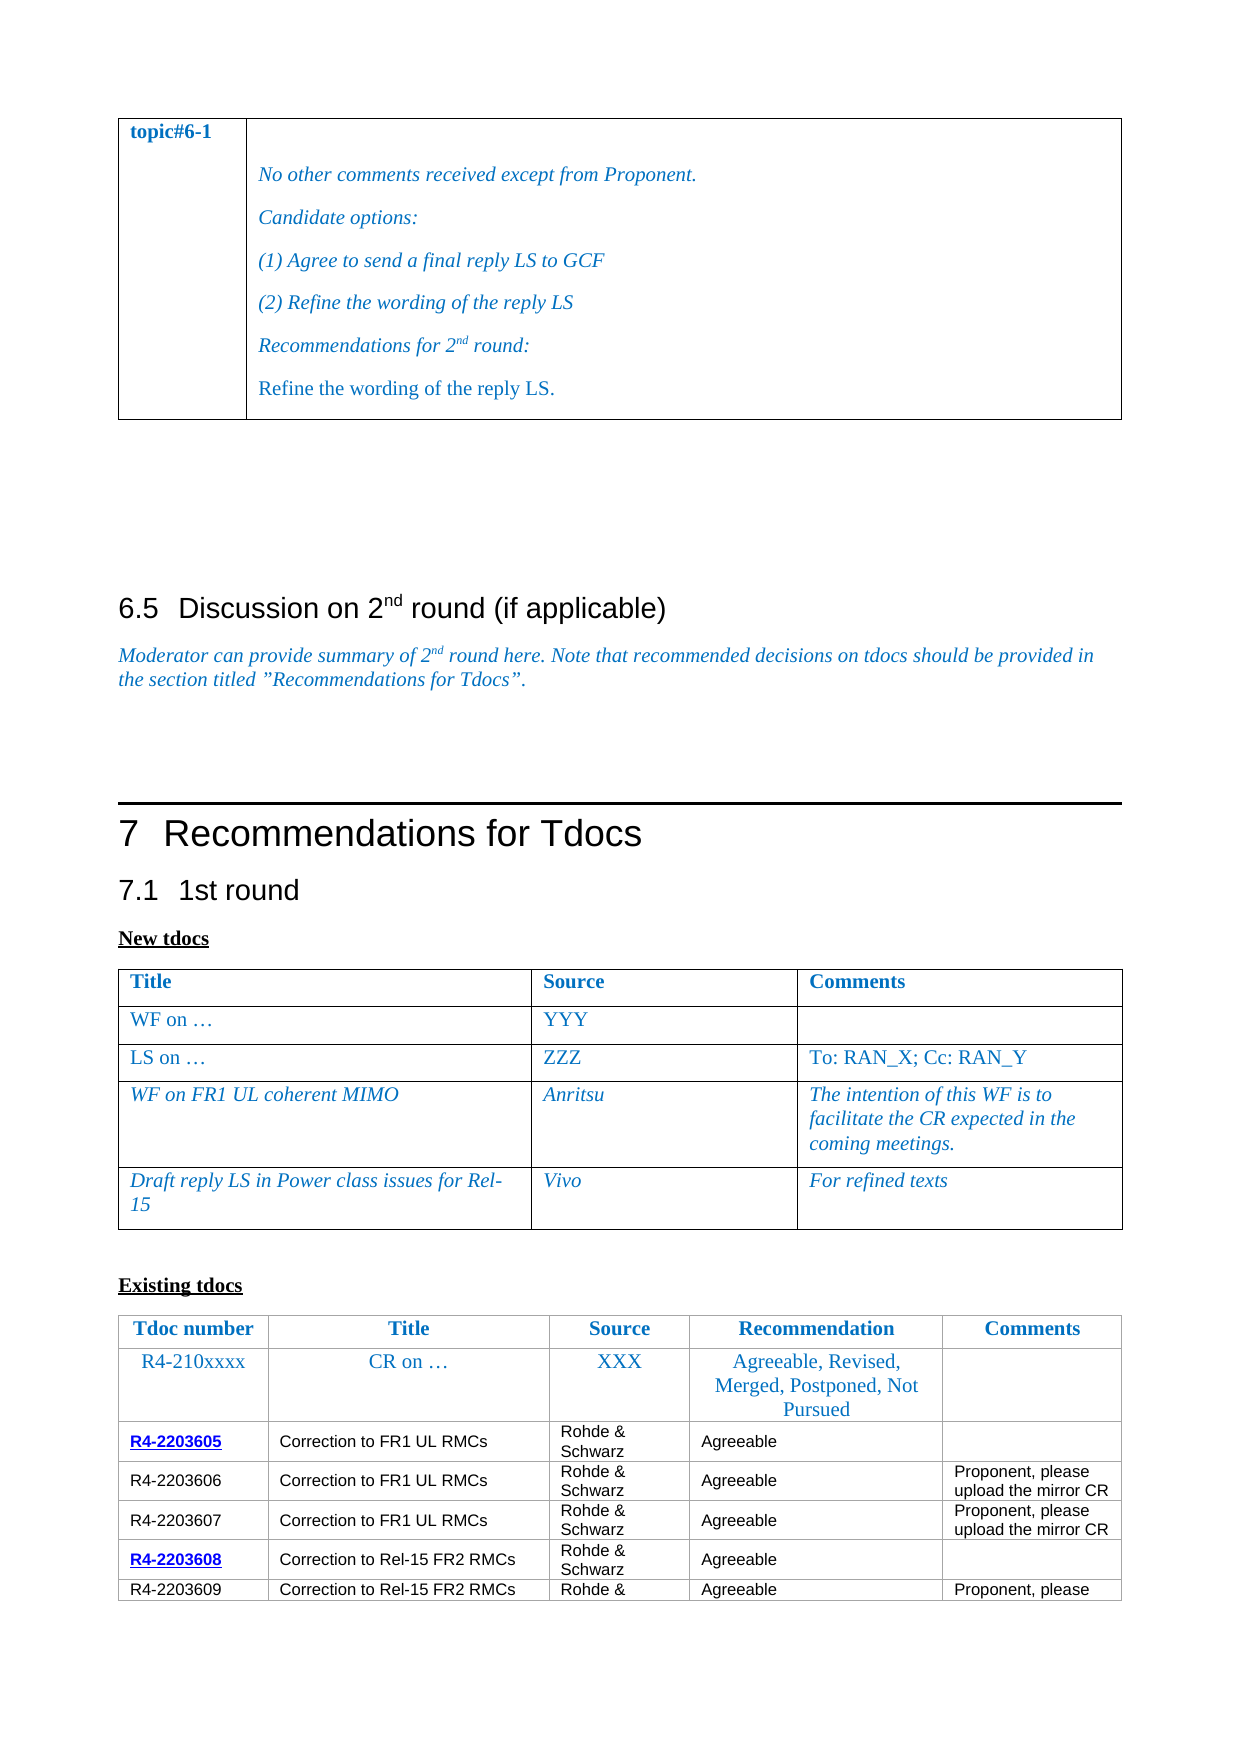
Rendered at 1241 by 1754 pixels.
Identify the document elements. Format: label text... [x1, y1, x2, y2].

table_cell [943, 1540, 1121, 1579]
table_header Source [550, 1316, 689, 1348]
table_cell Correction to FR1 UL RMCs [269, 1422, 549, 1461]
table_header Recommendation [690, 1316, 942, 1348]
table_cell Rohde & Schwarz [550, 1580, 689, 1600]
table_cell [798, 1168, 1122, 1229]
table_header Title [119, 970, 531, 1006]
table_cell [943, 1501, 1121, 1539]
table_cell [690, 1462, 942, 1500]
text Existing tdocs [118, 1272, 1122, 1297]
table_cell [690, 1501, 942, 1539]
table_cell [798, 1082, 1122, 1167]
table_cell CR on … [269, 1349, 549, 1421]
table_cell Correction to FR1 UL RMCs [269, 1501, 549, 1539]
table_cell R4-210xxxx [119, 1349, 268, 1421]
subtitle 1st round [118, 873, 1122, 907]
table_cell ZZZ [532, 1045, 797, 1081]
table_cell [943, 1422, 1121, 1461]
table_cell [269, 1580, 549, 1600]
subtitle Discussion on 2nd round (if applicable) [118, 591, 1122, 624]
table_cell [247, 119, 1121, 419]
table_cell Agreeable, Revised, Merged, Postponed, Not Pursued [690, 1349, 942, 1421]
table_cell Correction to FR1 UL RMCs [269, 1462, 549, 1500]
table_cell To: RAN_X; Cc: RAN_Y [798, 1045, 1122, 1081]
subtitle Recommendations for Tdocs [118, 805, 1122, 854]
table_cell [690, 1422, 942, 1461]
table_cell R4-2203609 [119, 1580, 268, 1600]
table_cell LS on … [119, 1045, 531, 1081]
table_cell [119, 1168, 531, 1229]
table_header Tdoc number [119, 1316, 268, 1348]
table_cell [532, 1168, 797, 1229]
table_cell Rohde & Schwarz [550, 1501, 689, 1539]
table_cell WF on … [119, 1007, 531, 1044]
table_cell R4-2203606 [119, 1462, 268, 1500]
table_cell [943, 1349, 1121, 1421]
table_cell R4-2203607 [119, 1501, 268, 1539]
table_cell [119, 119, 246, 419]
table_cell XXX [550, 1349, 689, 1421]
table_header Comments [798, 970, 1122, 1006]
table_cell [690, 1580, 942, 1600]
text New tdocs [118, 926, 1122, 950]
table_cell Rohde & Schwarz [550, 1462, 689, 1500]
table_cell [943, 1580, 1121, 1600]
table_cell [943, 1462, 1121, 1500]
table_header Title [269, 1316, 549, 1348]
table_cell R4-2203605 [119, 1422, 268, 1461]
table_cell Correction to Rel-15 FR2 RMCs [269, 1540, 549, 1579]
table_cell [798, 1007, 1122, 1044]
table_cell [532, 1082, 797, 1167]
table_cell [690, 1540, 942, 1579]
table_header Comments [943, 1316, 1121, 1348]
table_cell YYY [532, 1007, 797, 1044]
table_cell [119, 1082, 531, 1167]
text Moderator can provide summary of 2nd round here. Note that recommended decisions on tdocs should be provided in the section titled ”Recommendations for Tdocs”. [118, 643, 1122, 691]
table_header Source [532, 970, 797, 1006]
table_cell Rohde & Schwarz [550, 1540, 689, 1579]
table_cell R4-2203608 [119, 1540, 268, 1579]
table_cell Rohde & Schwarz [550, 1422, 689, 1461]
